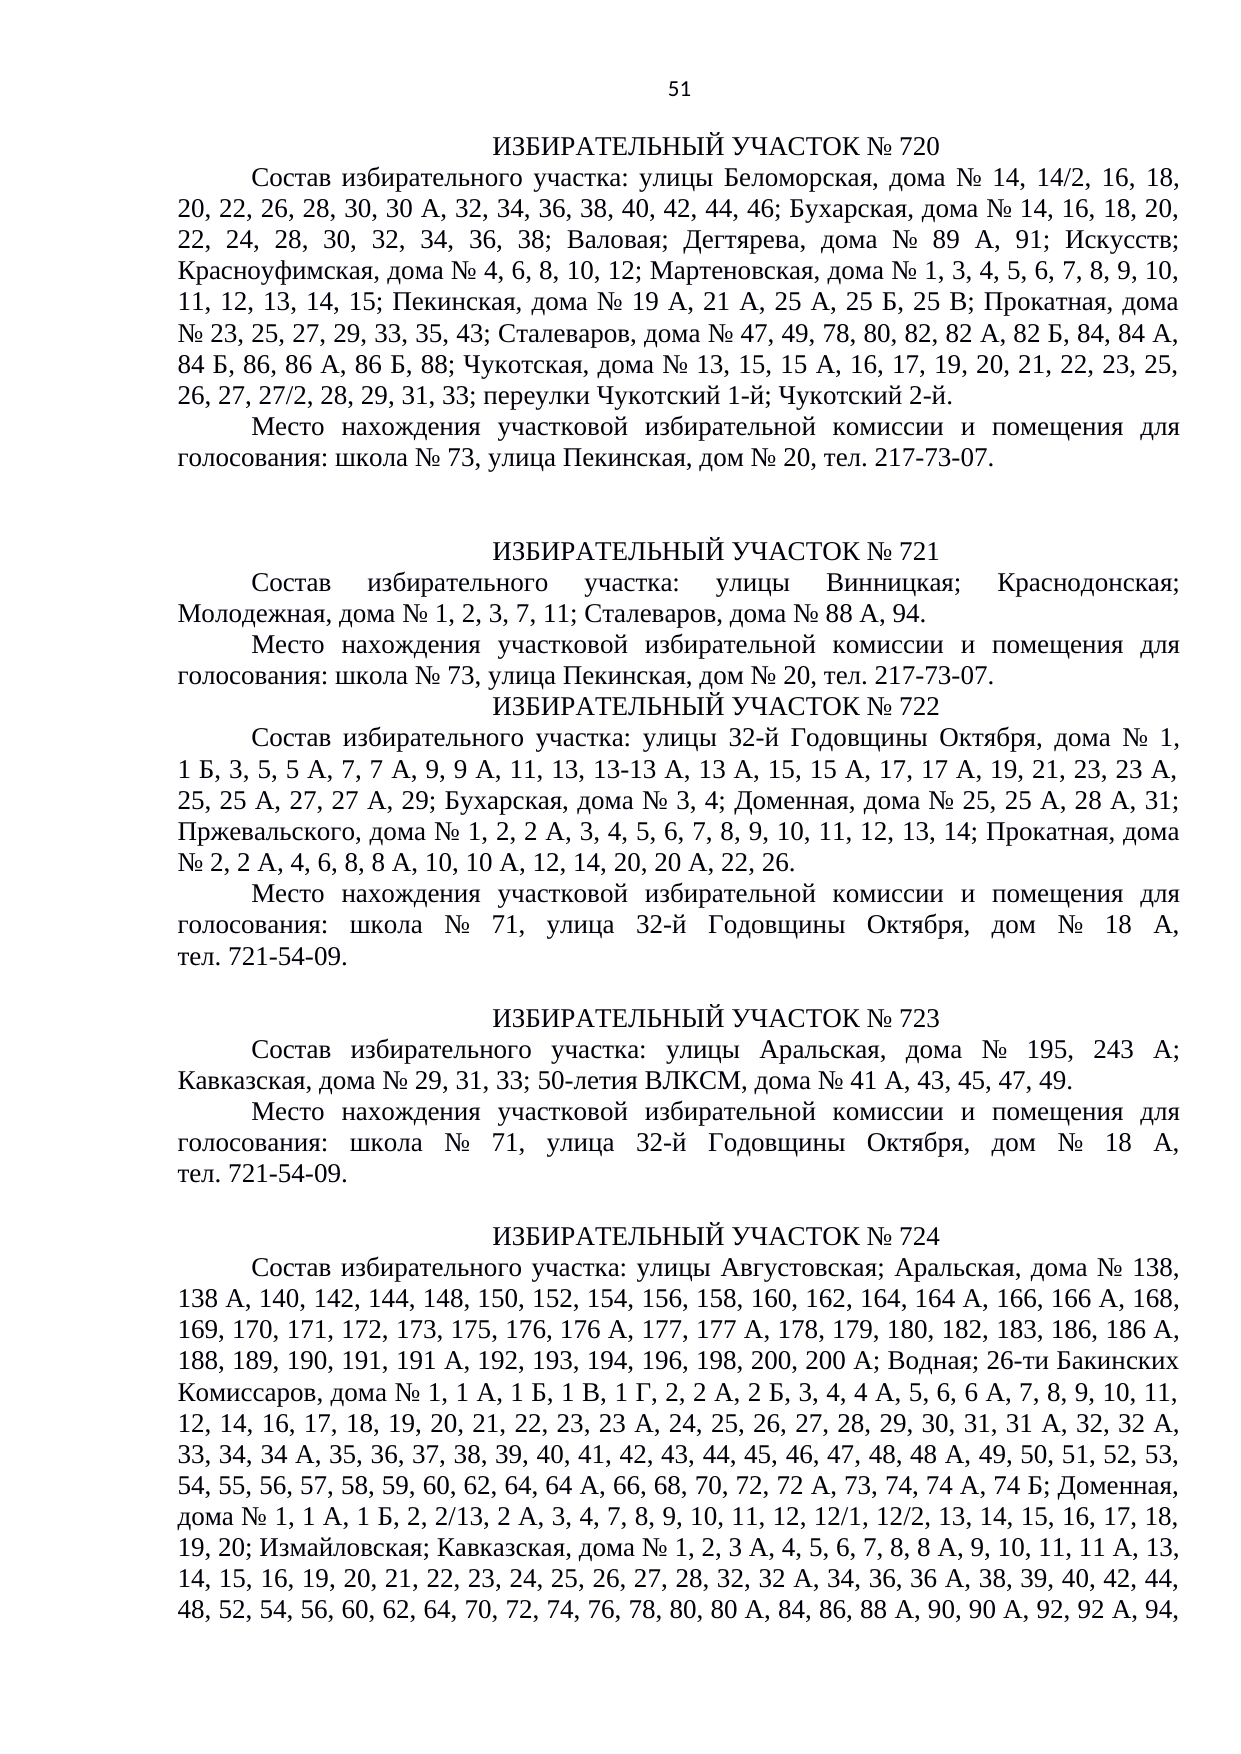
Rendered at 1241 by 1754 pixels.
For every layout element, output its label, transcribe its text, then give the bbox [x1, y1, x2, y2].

text ИЗБИРАТЕЛЬНЫЙ УЧАСТОК № 721 [177, 535, 1181, 566]
text ИЗБИРАТЕЛЬНЫЙ УЧАСТОК № 720 [177, 130, 1181, 161]
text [177, 1251, 1181, 1625]
text ИЗБИРАТЕЛЬНЫЙ УЧАСТОК № 724 [177, 1220, 1181, 1251]
text Место нахождения участковой избирательной комиссии и помещения для голосования: школа № 73, улица Пекинская, дом № 20, тел. 217-73-07. [177, 628, 1181, 690]
text ИЗБИРАТЕЛЬНЫЙ УЧАСТОК № 723 [177, 1002, 1181, 1033]
text Место нахождения участковой избирательной комиссии и помещения для голосования: школа № 73, улица Пекинская, дом № 20, тел. 217-73-07. [177, 410, 1181, 472]
text Состав избирательного участка: улицы Винницкая; Краснодонская; Молодежная, дома № 1, 2, 3, 7, 11; Сталеваров, дома № 88 А, 94. [177, 566, 1181, 628]
text Место нахождения участковой избирательной комиссии и помещения для голосования: школа № 71, улица 32-й Годовщины Октября, дом № 18 А, тел. 721-54-09. [177, 1095, 1181, 1189]
text ИЗБИРАТЕЛЬНЫЙ УЧАСТОК № 722 [177, 690, 1181, 722]
text Состав избирательного участка: улицы Аральская, дома № 195, 243 А; Кавказская, дома № 29, 31, 33; 50-летия ВЛКСМ, дома № 41 А, 43, 45, 47, 49. [177, 1033, 1181, 1095]
text Состав избирательного участка: улицы 32-й Годовщины Октября, дома № 1, 1 Б, 3, 5, 5 А, 7, 7 А, 9, 9 А, 11, 13, 13-13 А, 13 А, 15, 15 А, 17, 17 А, 19, 21, 23, 23 А, 25, 25 А, 27, 27 А, 29; Бухарская, дома № 3, 4; Доменная, дома № 25, 25 А, 28 А, 31; Пржевальского, дома № 1, 2, 2 А, 3, 4, 5, 6, 7, 8, 9, 10, 11, 12, 13, 14; Прокатная, дома № 2, 2 А, 4, 6, 8, 8 А, 10, 10 А, 12, 14, 20, 20 А, 22, 26. [177, 722, 1181, 877]
text Место нахождения участковой избирательной комиссии и помещения для голосования: школа № 71, улица 32-й Годовщины Октября, дом № 18 А, тел. 721-54-09. [177, 877, 1181, 971]
text Состав избирательного участка: улицы Беломорская, дома № 14, 14/2, 16, 18, 20, 22, 26, 28, 30, 30 А, 32, 34, 36, 38, 40, 42, 44, 46; Бухарская, дома № 14, 16, 18, 20, 22, 24, 28, 30, 32, 34, 36, 38; Валовая; Дегтярева, дома № 89 А, 91; Искусств; Красноуфимская, дома № 4, 6, 8, 10, 12; Мартеновская, дома № 1, 3, 4, 5, 6, 7, 8, 9, 10, 11, 12, 13, 14, 15; Пекинская, дома № 19 А, 21 А, 25 А, 25 Б, 25 В; Прокатная, дома № 23, 25, 27, 29, 33, 35, 43; Сталеваров, дома № 47, 49, 78, 80, 82, 82 А, 82 Б, 84, 84 А, 84 Б, 86, 86 А, 86 Б, 88; Чукотская, дома № 13, 15, 15 А, 16, 17, 19, 20, 21, 22, 23, 25, 26, 27, 27/2, 28, 29, 31, 33; переулки Чукотский 1-й; Чукотский 2-й. [177, 161, 1181, 410]
